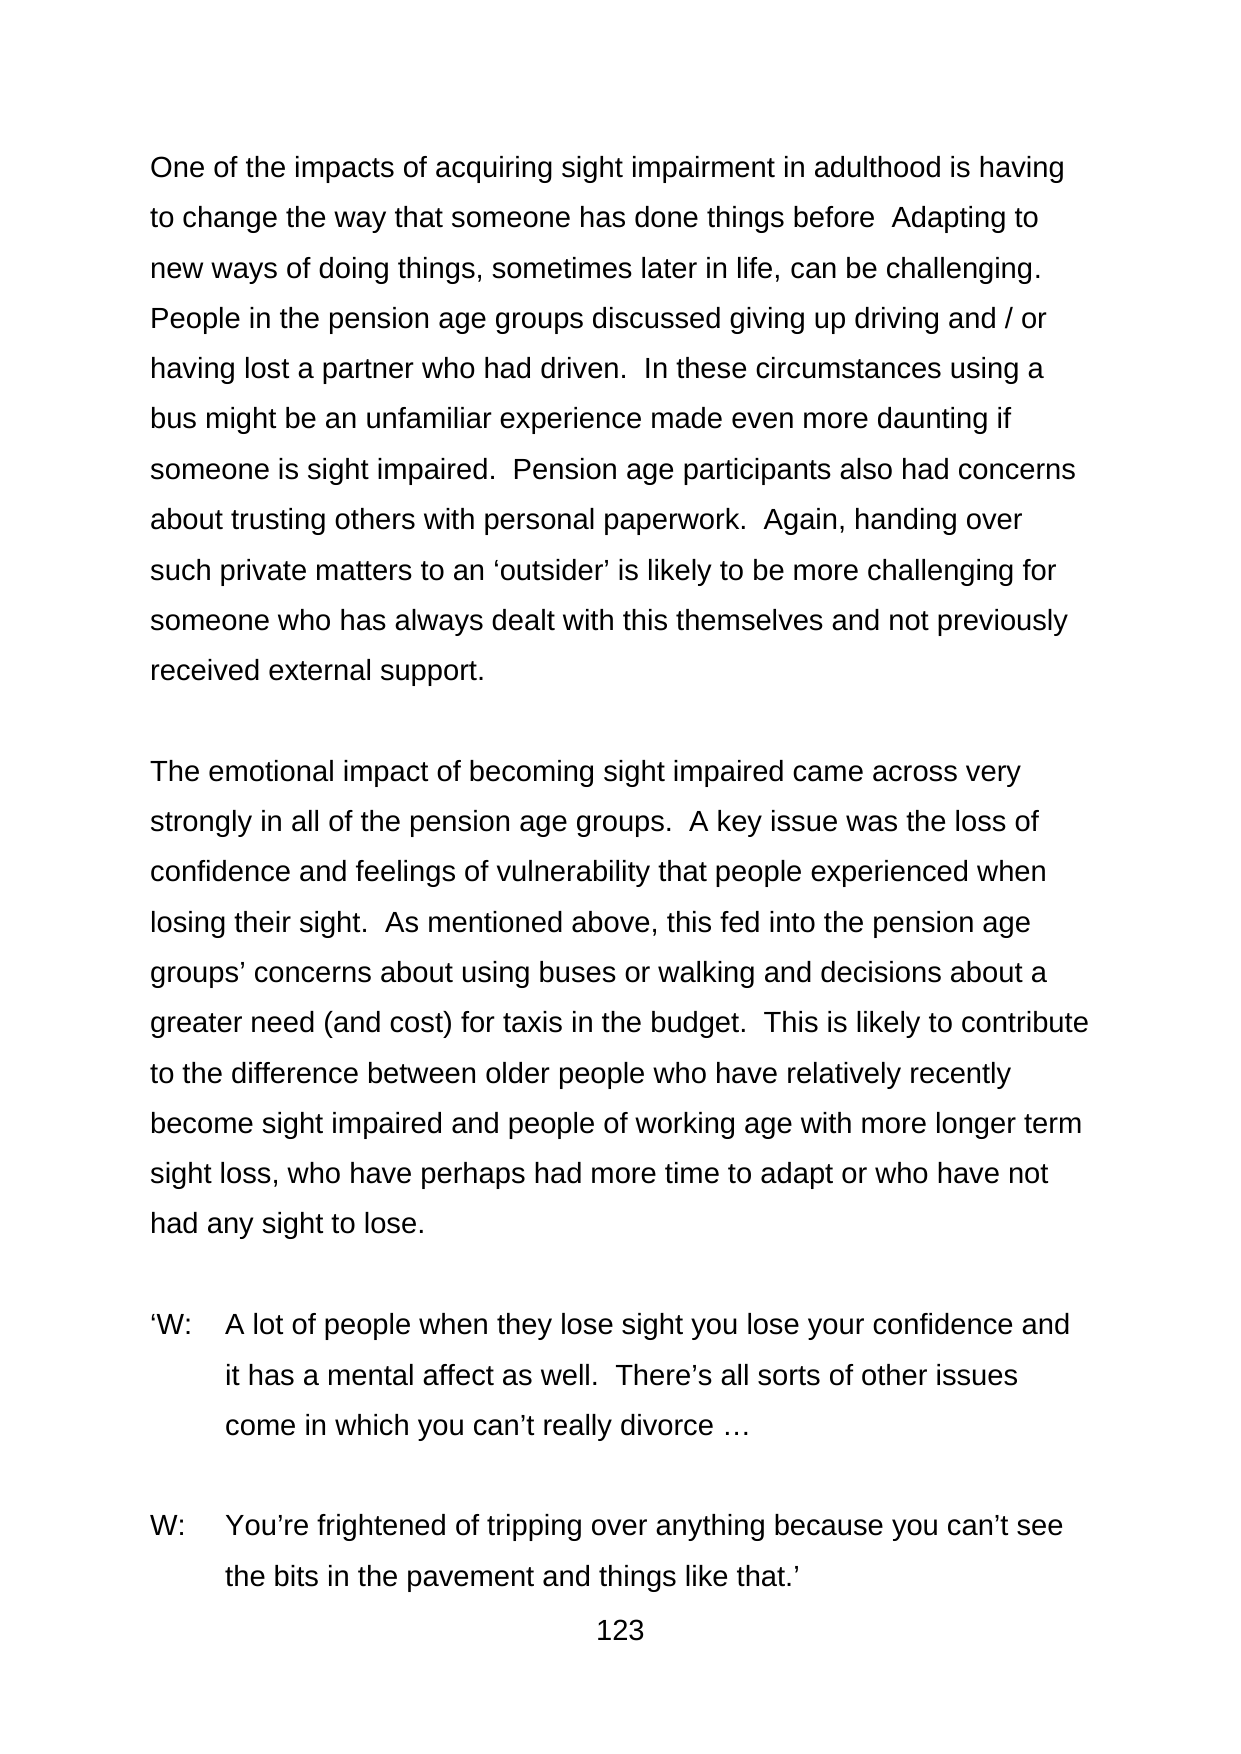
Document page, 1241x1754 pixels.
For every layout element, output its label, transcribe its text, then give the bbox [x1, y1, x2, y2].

text One of the impacts of acquiring sight impairment in adulthood is having to change the way that someone has done things before Adapting to new ways of doing things, sometimes later in life, can be challenging. People in the pension age groups discussed giving up driving and / or having lost a partner who had driven. In these circumstances using a bus might be an unfamiliar experience made even more daunting if someone is sight impaired. Pension age participants also had concerns about trusting others with personal paperwork. Again, handing over such private matters to an ‘outsider’ is likely to be more challenging for someone who has always dealt with this themselves and not previously received external support. [150, 150, 1090, 687]
text The emotional impact of becoming sight impaired came across very strongly in all of the pension age groups. A key issue was the loss of confidence and feelings of vulnerability that people experienced when losing their sight. As mentioned above, this fed into the pension age groups’ concerns about using buses or walking and decisions about a greater need (and cost) for taxis in the budget. This is likely to contribute to the difference between older people who have relatively recently become sight impaired and people of working age with more longer term sight loss, who have perhaps had more time to adapt or who have not had any sight to lose. [150, 754, 1090, 1240]
text W: You’re frightened of tripping over anything because you can’t see the bits in the pavement and things like that.’ [150, 1508, 1090, 1592]
text ‘W: A lot of people when they lose sight you lose your confidence and it has a mental affect as well. There’s all sorts of other issues come in which you can’t really divorce … [150, 1307, 1090, 1441]
